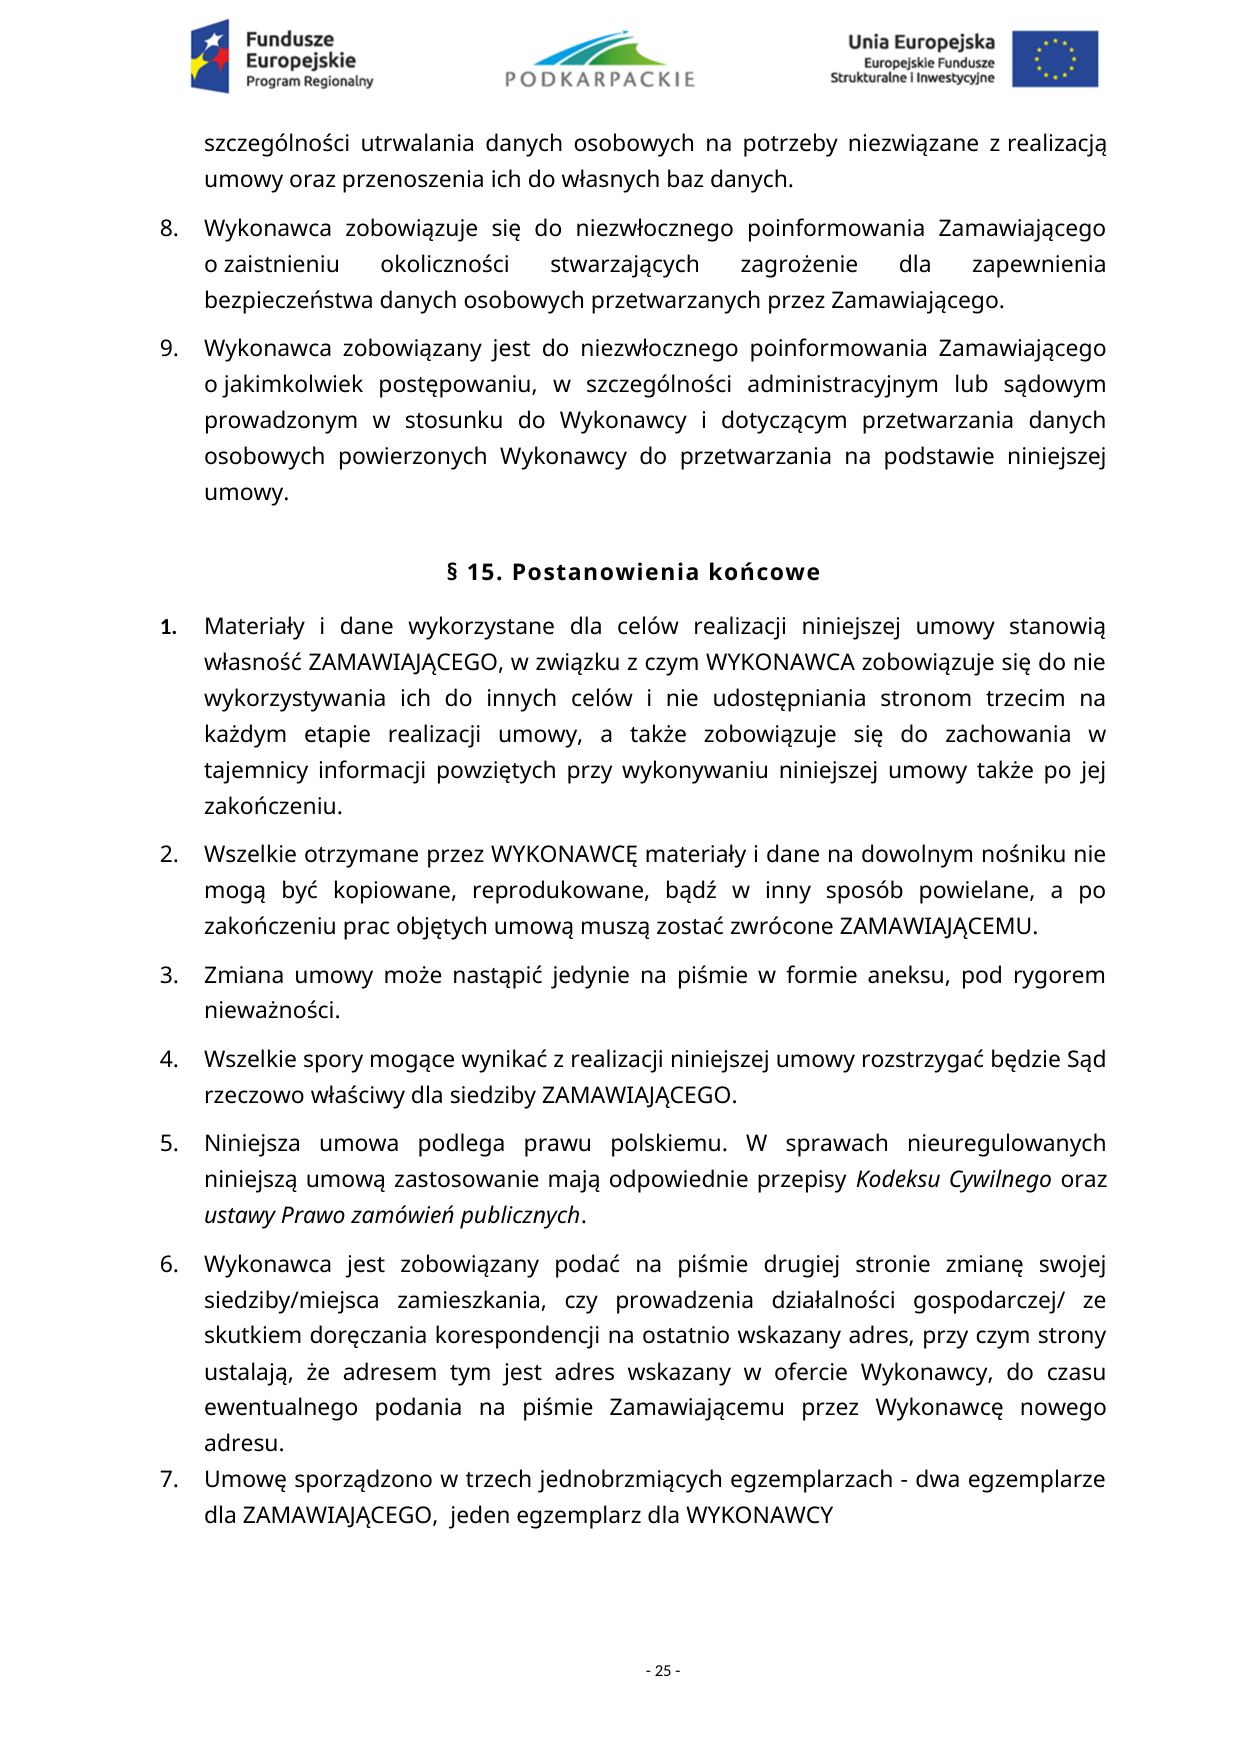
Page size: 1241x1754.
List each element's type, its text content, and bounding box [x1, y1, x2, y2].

list Wykonawca zobowiązuje się do niezwłocznego poinformowania Zamawiającego o zaistnieniu okoliczności stwarzających zagrożenie dla zapewnienia bezpieczeństwa danych osobowych przetwarzanych przez Zamawiającego. [159, 212, 1107, 315]
text § 15. Postanowienia końcowe [160, 555, 1107, 587]
list Umowę sporządzono w trzech jednobrzmiących egzemplarzach - dwa egzemplarze dla ZAMAWIAJĄCEGO, jeden egzemplarz dla WYKONAWCY [159, 1463, 1107, 1530]
picture [159, 0, 1129, 123]
list Wykonawca zobowiązany jest do niezwłocznego poinformowania Zamawiającego o jakimkolwiek postępowaniu, w szczególności administracyjnym lub sądowym prowadzonym w stosunku do Wykonawcy i dotyczącym przetwarzania danych osobowych powierzonych Wykonawcy do przetwarzania na podstawie niniejszej umowy. [159, 332, 1107, 507]
list Zmiana umowy może nastąpić jedynie na piśmie w formie aneksu, pod rygorem nieważności. [159, 958, 1107, 1026]
list Niniejsza umowa podlega prawu polskiemu. W sprawach nieuregulowanych niniejszą umową zastosowanie mają odpowiednie przepisy Kodeksu Cywilnego oraz ustawy Prawo zamówień publicznych. [159, 1127, 1107, 1230]
list Wszelkie spory mogące wynikać z realizacji niniejszej umowy rozstrzygać będzie Sąd rzeczowo właściwy dla siedziby ZAMAWIAJĄCEGO. [159, 1043, 1107, 1110]
list Wykonawca jest zobowiązany podać na piśmie drugiej stronie zmianę swojej siedziby/miejsca zamieszkania, czy prowadzenia działalności gospodarczej/ ze skutkiem doręczania korespondencji na ostatnio wskazany adres, przy czym strony ustalają, że adresem tym jest adres wskazany w ofercie Wykonawcy, do czasu ewentualnego podania na piśmie Zamawiającemu przez Wykonawcę nowego adresu. [159, 1248, 1107, 1458]
list Wszelkie otrzymane przez WYKONAWCĘ materiały i dane na dowolnym nośniku nie mogą być kopiowane, reprodukowane, bądź w inny sposób powielane, a po zakończeniu prac objętych umową muszą zostać zwrócone ZAMAWIAJĄCEMU. [159, 838, 1107, 941]
list Materiały i dane wykorzystane dla celów realizacji niniejszej umowy stanowią własność ZAMAWIAJĄCEGO, w związku z czym WYKONAWCA zobowiązuje się do nie wykorzystywania ich do innych celów i nie udostępniania stronom trzecim na każdym etapie realizacji umowy, a także zobowiązuje się do zachowania w tajemnicy informacji powziętych przy wykonywaniu niniejszej umowy także po jej zakończeniu. [159, 610, 1107, 821]
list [159, 127, 1107, 194]
